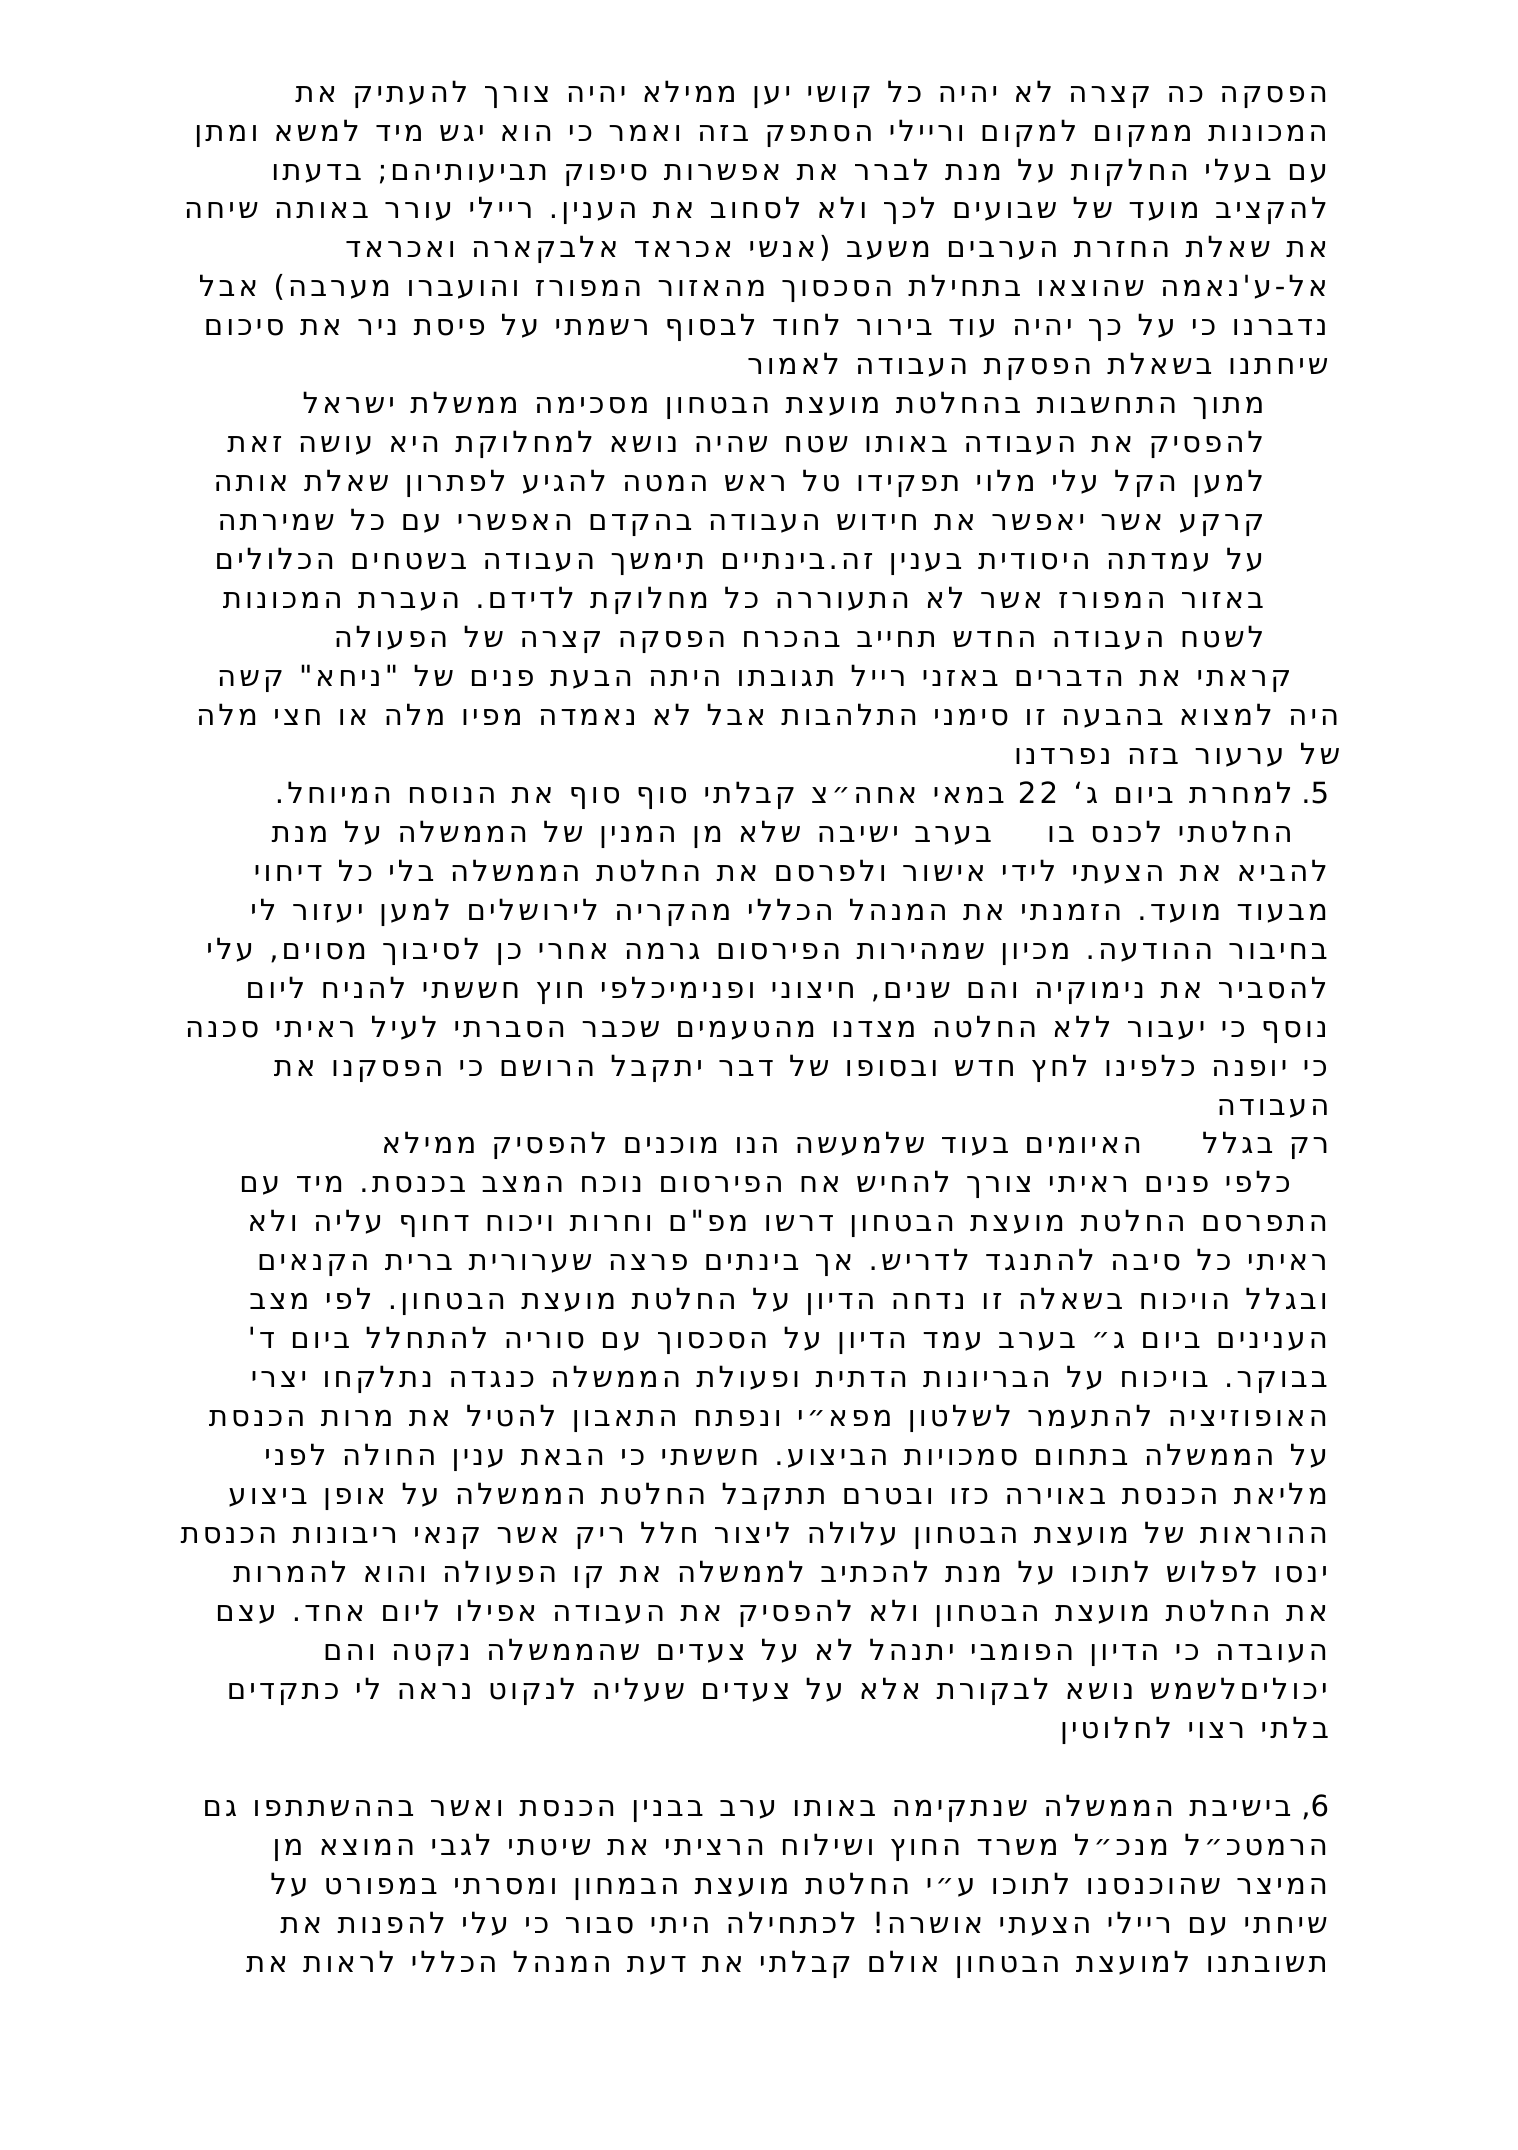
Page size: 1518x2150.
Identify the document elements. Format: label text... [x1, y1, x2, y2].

text 5. למחרת ביום ג‘ 22 במאי אחה״צ קבלתי סוף סוף את הנוסח המיוחל. החלטתי לכנס בו בערב ישיבה שלא מן המנין של הממשלה על מנת להביא את הצעתי לידי אישור ולפרסם את החלטת הממשלה בלי כל דיחוי מבעוד מועד. הזמנתי את המנהל הכללי מהקריה לירושלים למען יעזור לי בחיבור ההודעה. מכיון שמהירות הפירסום גרמה אחרי כן לסיבוך מסוים, עלי להסביר את נימוקיה והם שנים, חיצוני ופנימיכלפי חוץ חששתי להניח ליום נוסף כי יעבור ללא החלטה מצדנו מהטעמים שכבר הסברתי לעיל ראיתי סכנה כי יופנה כלפינו לחץ חדש ובסופו של דבר יתקבל הרושם כי הפסקנו את העבודה [178, 776, 1329, 1122]
text מתוך התחשבות בהחלטת מועצת הבטחון מסכימה ממשלת ישראל להפסיק את העבודה באותו שטח שהיה נושא למחלוקת היא עושה זאת למען הקל עלי מלוי תפקידו טל ראש המטה להגיע לפתרון שאלת אותה קרקע אשר יאפשר את חידוש העבודה בהקדם האפשרי עם כל שמירתה על עמדתה היסודית בענין זה.בינתיים תימשך העבודה בשטחים הכלולים באזור המפורז אשר לא התעוררה כל מחלוקת לדידם. העברת המכונות לשטח העבודה החדש תחייב בהכרח הפסקה קצרה של הפעולה [178, 387, 1265, 654]
text קראתי את הדברים באזני רייל תגובתו היתה הבעת פנים של "ניחא" קשה היה למצוא בהבעה זו סימני התלהבות אבל לא נאמדה מפיו מלה או חצי מלה של ערעור בזה נפרדנו [178, 659, 1340, 771]
text רק בגלל האיומים בעוד שלמעשה הנו מוכנים להפסיק ממילא [178, 1127, 1329, 1161]
text הפסקה כה קצרה לא יהיה כל קושי יען ממילא יהיה צורך להעתיק את המכונות ממקום למקום וריילי הסתפק בזה ואמר כי הוא יגש מיד למשא ומתן עם בעלי החלקות על מנת לברר את אפשרות סיפוק תביעותיהם; בדעתו להקציב מועד של שבועים לכך ולא לסחוב את הענין. ריילי עורר באותה שיחה את שאלת החזרת הערבים משעב (אנשי אכראד אלבקארה ואכראד אל-ע'נאמה שהוצאו בתחילת הסכסוך מהאזור המפורז והועברו מערבה) אבל נדברנו כי על כך יהיה עוד בירור לחוד לבסוף רשמתי על פיסת ניר את סיכום שיחתנו בשאלת הפסקת העבודה לאמור [178, 75, 1329, 382]
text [178, 1789, 1329, 1979]
text כלפי פנים ראיתי צורך להחיש אח הפירסום נוכח המצב בכנסת. מיד עם התפרסם החלטת מועצת הבטחון דרשו מפ"ם וחרות ויכוח דחוף עליה ולא ראיתי כל סיבה להתנגד לדריש. אך בינתים פרצה שערורית ברית הקנאים ובגלל הויכוח בשאלה זו נדחה הדיון על החלטת מועצת הבטחון. לפי מצב הענינים ביום ג״ בערב עמד הדיון על הסכסוך עם סוריה להתחלל ביום ד' בבוקר. בויכוח על הבריונות הדתית ופעולת הממשלה כנגדה נתלקחו יצרי האופוזיציה להתעמר לשלטון מפא״י ונפתח התאבון להטיל את מרות הכנסת על הממשלה בתחום סמכויות הביצוע. חששתי כי הבאת ענין החולה לפני מליאת הכנסת באוירה כזו ובטרם תתקבל החלטת הממשלה על אופן ביצוע ההוראות של מועצת הבטחון עלולה ליצור חלל ריק אשר קנאי ריבונות הכנסת ינסו לפלוש לתוכו על מנת להכתיב לממשלה את קו הפעולה והוא להמרות את החלטת מועצת הבטחון ולא להפסיק את העבודה אפילו ליום אחד. עצם העובדה כי הדיון הפומבי יתנהל לא על צעדים שהממשלה נקטה והם יכוליםלשמש נושא לבקורת אלא על צעדים שעליה לנקוט נראה לי כתקדים בלתי רצוי לחלוטין [178, 1166, 1329, 1745]
